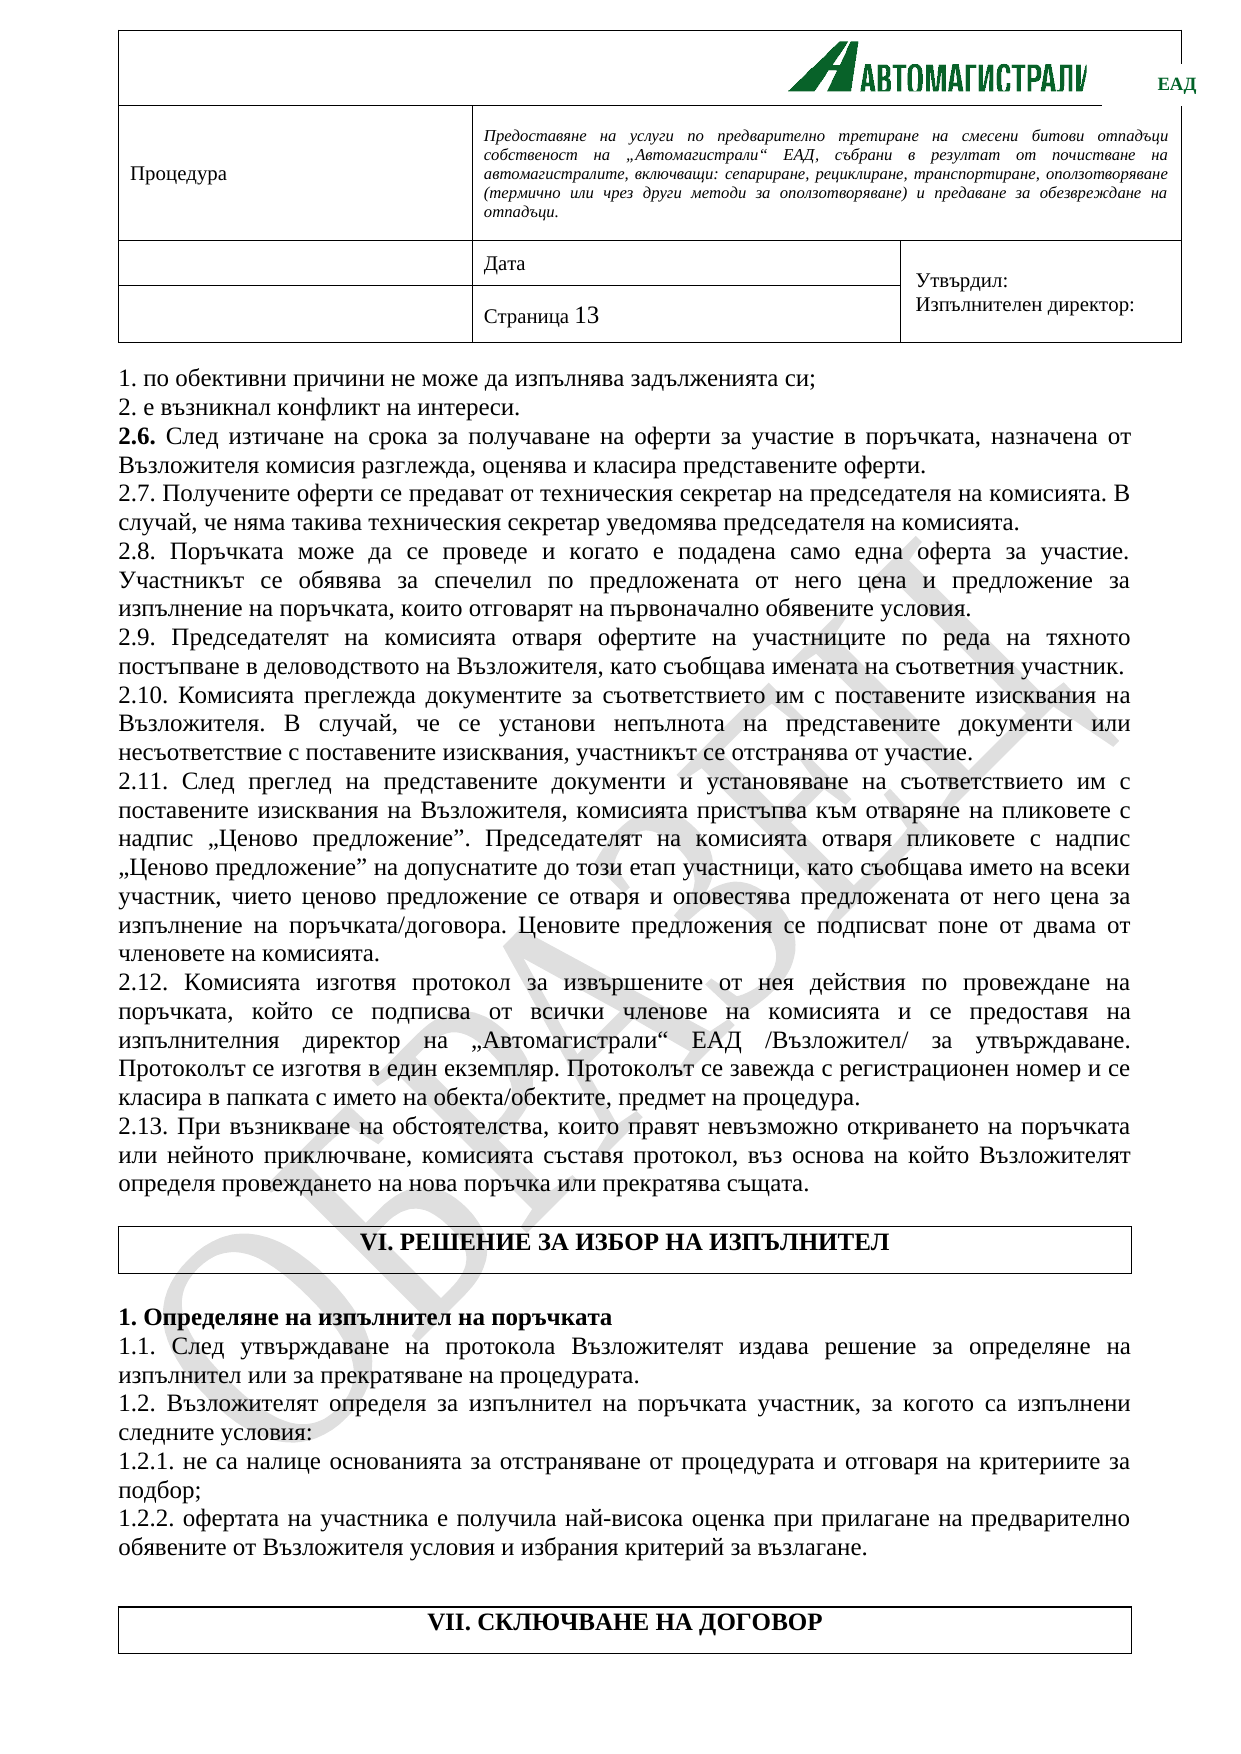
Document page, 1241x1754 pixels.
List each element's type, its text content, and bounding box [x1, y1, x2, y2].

text 2.6. След изтичане на срока за получаване на оферти за участие в поръчката, назначена от Възложителя комисия разглежда, оценява и класира представените оферти. [118, 421, 1132, 478]
text 2.9. Председателят на комисията отваря офертите на участниците по реда на тяхното постъпване в деловодството на Възложителя, като съобщава имената на съответния участник. [118, 622, 1132, 680]
text 1.2.1. не са налице основанията за отстраняване от процедурата и отговаря на критериите за подбор; [118, 1446, 1132, 1503]
text 2.13. При възникване на обстоятелства, които правят невъзможно откриването на поръчката или нейното приключване, комисията съставя протокол, въз основа на който Възложителят определя провеждането на нова поръчка или прекратява същата. [118, 1111, 1132, 1197]
text 2.11. След преглед на представените документи и установяване на съответствието им с поставените изисквания на Възложителя, комисията пристъпва към отваряне на пликовете с надпис „Ценово предложение”. Председателят на комисията отваря пликовете с надпис „Ценово предложение” на допуснатите до този етап участници, като съобщава името на всеки участник, чието ценово предложение се отваря и оповестява предложената от него цена за изпълнение на поръчката/договора. Ценовите предложения се подписват поне от двама от членовете на комисията. [118, 766, 1132, 967]
text 2.12. Комисията изготвя протокол за извършените от нея действия по провеждане на поръчката, който се подписва от всички членове на комисията и се предоставя на изпълнителния директор на „Автомагистрали“ ЕАД /Възложител/ за утвърждаване. Протоколът се изготвя в един екземпляр. Протоколът се завежда с регистрационен номер и се класира в папката с името на обекта/обектите, предмет на процедура. [118, 967, 1132, 1111]
text 1. по обективни причини не може да изпълнява задълженията си; [118, 363, 1132, 392]
text 1.1. След утвърждаване на протокола Възложителят издава решение за определяне на изпълнител или за прекратяване на процедурата. [118, 1331, 1132, 1388]
text 1. Определяне на изпълнител на поръчката [118, 1302, 1132, 1331]
picture [786, 41, 1087, 91]
text 1.2. Възложителят определя за изпълнител на поръчката участник, за когото са изпълнени следните условия: [118, 1388, 1132, 1446]
text 2.7. Получените оферти се предават от техническия секретар на председателя на комисията. В случай, че няма такива техническия секретар уведомява председателя на комисията. [118, 478, 1132, 536]
text 2.8. Поръчката може да се проведе и когато е подадена само една оферта за участие. Участникът се обявява за спечелил по предложената от него цена и предложение за изпълнение на поръчката, които отговарят на първоначално обявените условия. [118, 536, 1132, 622]
text 2.10. Комисията преглежда документите за съответствието им с поставените изисквания на Възложителя. В случай, че се установи непълнота на представените документи или несъответствие с поставените изисквания, участникът се отстранява от участие. [118, 680, 1132, 766]
text 1.2.2. офертата на участника е получила най-висока оценка при прилагане на предварително обявените от Възложителя условия и избрания критерий за възлагане. [118, 1503, 1132, 1561]
text 2. е възникнал конфликт на интереси. [118, 392, 1132, 421]
table_header VІI. СКЛЮЧВАНЕ НА ДОГОВОР [119, 1608, 1131, 1653]
table_header VI. РЕШЕНИЕ ЗА ИЗБОР НА ИЗПЪЛНИТЕЛ [119, 1227, 1131, 1272]
